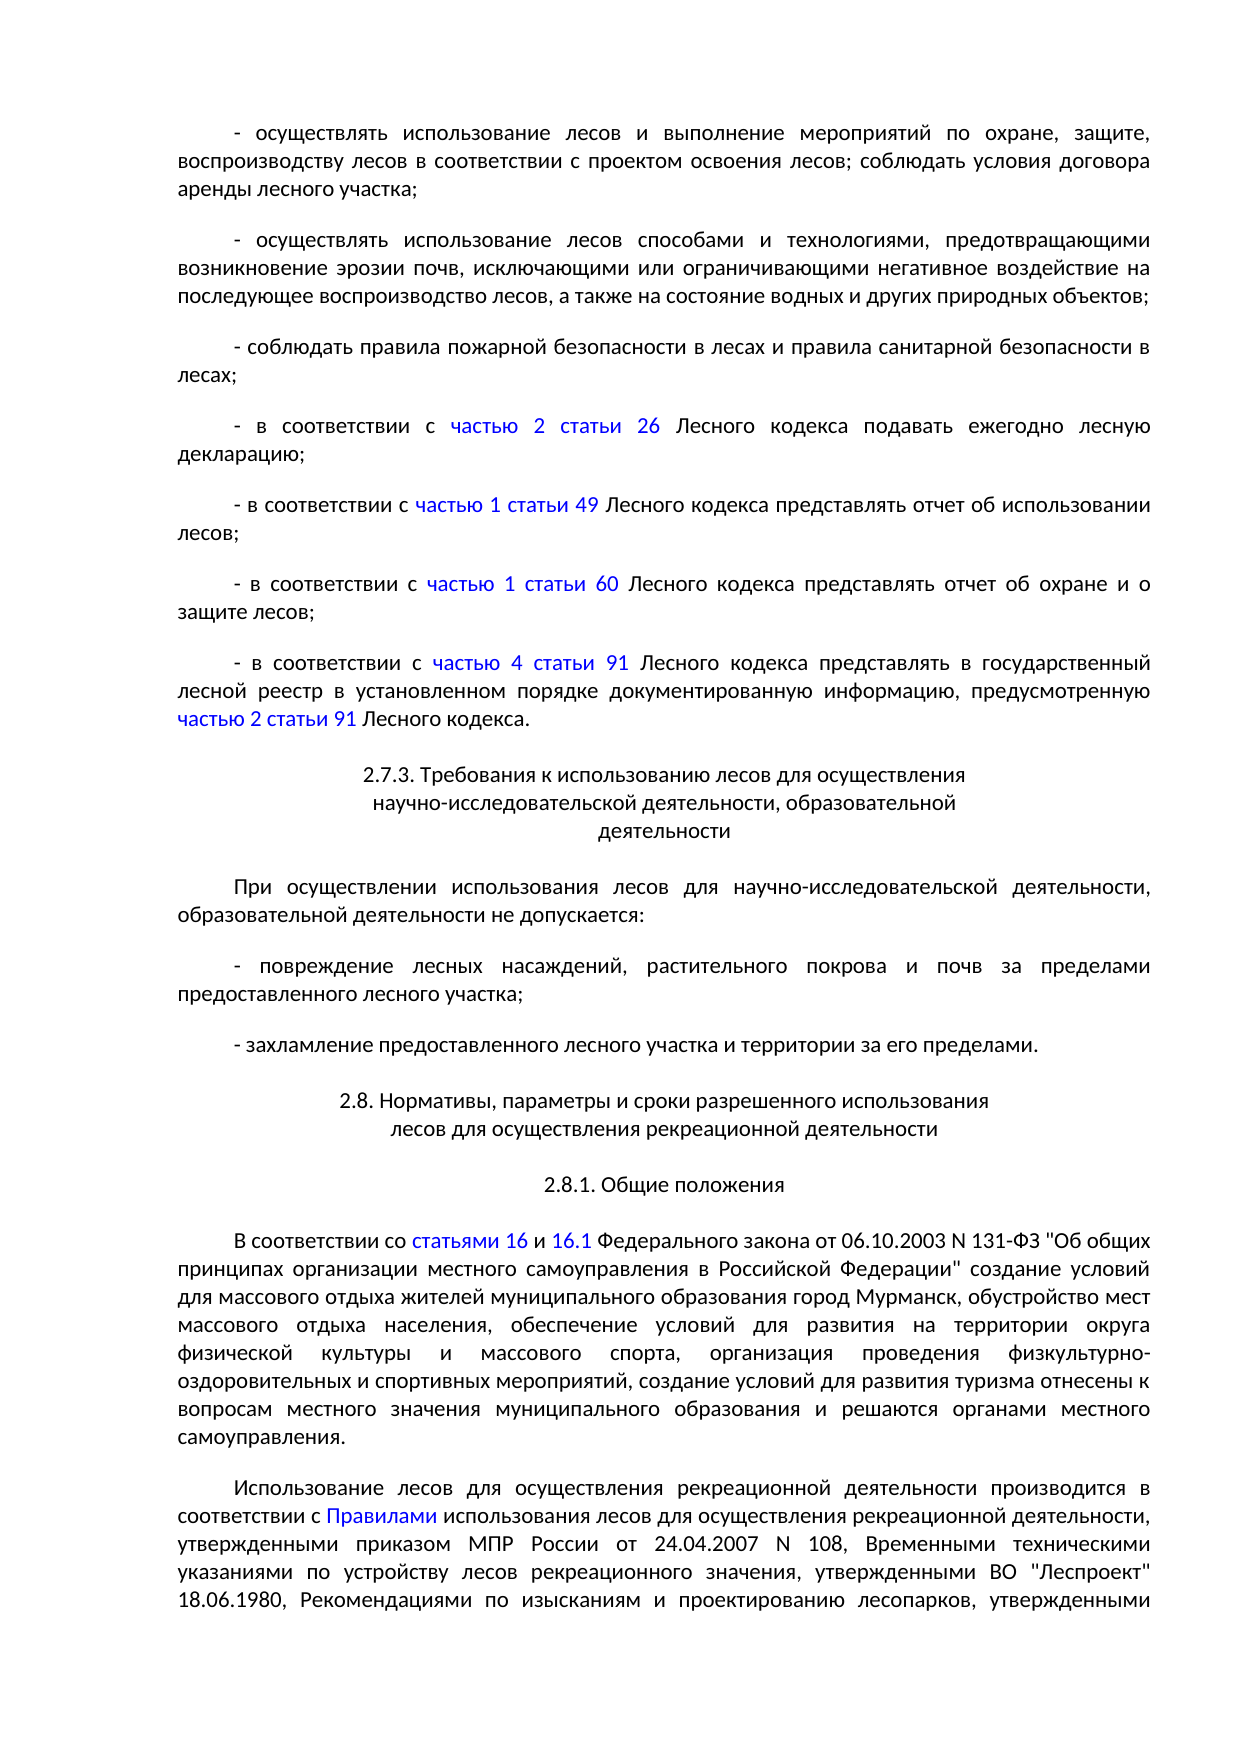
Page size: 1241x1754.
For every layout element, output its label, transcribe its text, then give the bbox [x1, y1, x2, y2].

text - осуществлять использование лесов и выполнение мероприятий по охране, защите, воспроизводству лесов в соответствии с проектом освоения лесов; соблюдать условия договора аренды лесного участка; [177, 118, 1152, 202]
text лесов для осуществления рекреационной деятельности [177, 1114, 1152, 1142]
text При осуществлении использования лесов для научно-исследовательской деятельности, образовательной деятельности не допускается: [177, 872, 1152, 928]
text 2.7.3. Требования к использованию лесов для осуществления [177, 760, 1152, 788]
text деятельности [177, 816, 1152, 844]
text В соответствии со статьями 16 и 16.1 Федерального закона от 06.10.2003 N 131-ФЗ "Об общих принципах организации местного самоуправления в Российской Федерации" создание условий для массового отдыха жителей муниципального образования город Мурманск, обустройство мест массового отдыха населения, обеспечение условий для развития на территории округа физической культуры и массового спорта, организация проведения физкультурно-оздоровительных и спортивных мероприятий, создание условий для развития туризма отнесены к вопросам местного значения муниципального образования и решаются органами местного самоуправления. [177, 1226, 1152, 1450]
text - в соответствии с частью 2 статьи 26 Лесного кодекса подавать ежегодно лесную декларацию; [177, 411, 1152, 467]
text - в соответствии с частью 1 статьи 60 Лесного кодекса представлять отчет об охране и о защите лесов; [177, 569, 1152, 625]
text научно-исследовательской деятельности, образовательной [177, 788, 1152, 816]
text - осуществлять использование лесов способами и технологиями, предотвращающими возникновение эрозии почв, исключающими или ограничивающими негативное воздействие на последующее воспроизводство лесов, а также на состояние водных и других природных объектов; [177, 225, 1152, 309]
text - соблюдать правила пожарной безопасности в лесах и правила санитарной безопасности в лесах; [177, 332, 1152, 388]
text - повреждение лесных насаждений, растительного покрова и почв за пределами предоставленного лесного участка; [177, 951, 1152, 1007]
text - в соответствии с частью 4 статьи 91 Лесного кодекса представлять в государственный лесной реестр в установленном порядке документированную информацию, предусмотренную частью 2 статьи 91 Лесного кодекса. [177, 648, 1152, 732]
text 2.8.1. Общие положения [177, 1170, 1152, 1198]
text 2.8. Нормативы, параметры и сроки разрешенного использования [177, 1086, 1152, 1114]
text - захламление предоставленного лесного участка и территории за его пределами. [177, 1030, 1152, 1058]
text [177, 1473, 1152, 1613]
text - в соответствии с частью 1 статьи 49 Лесного кодекса представлять отчет об использовании лесов; [177, 490, 1152, 546]
